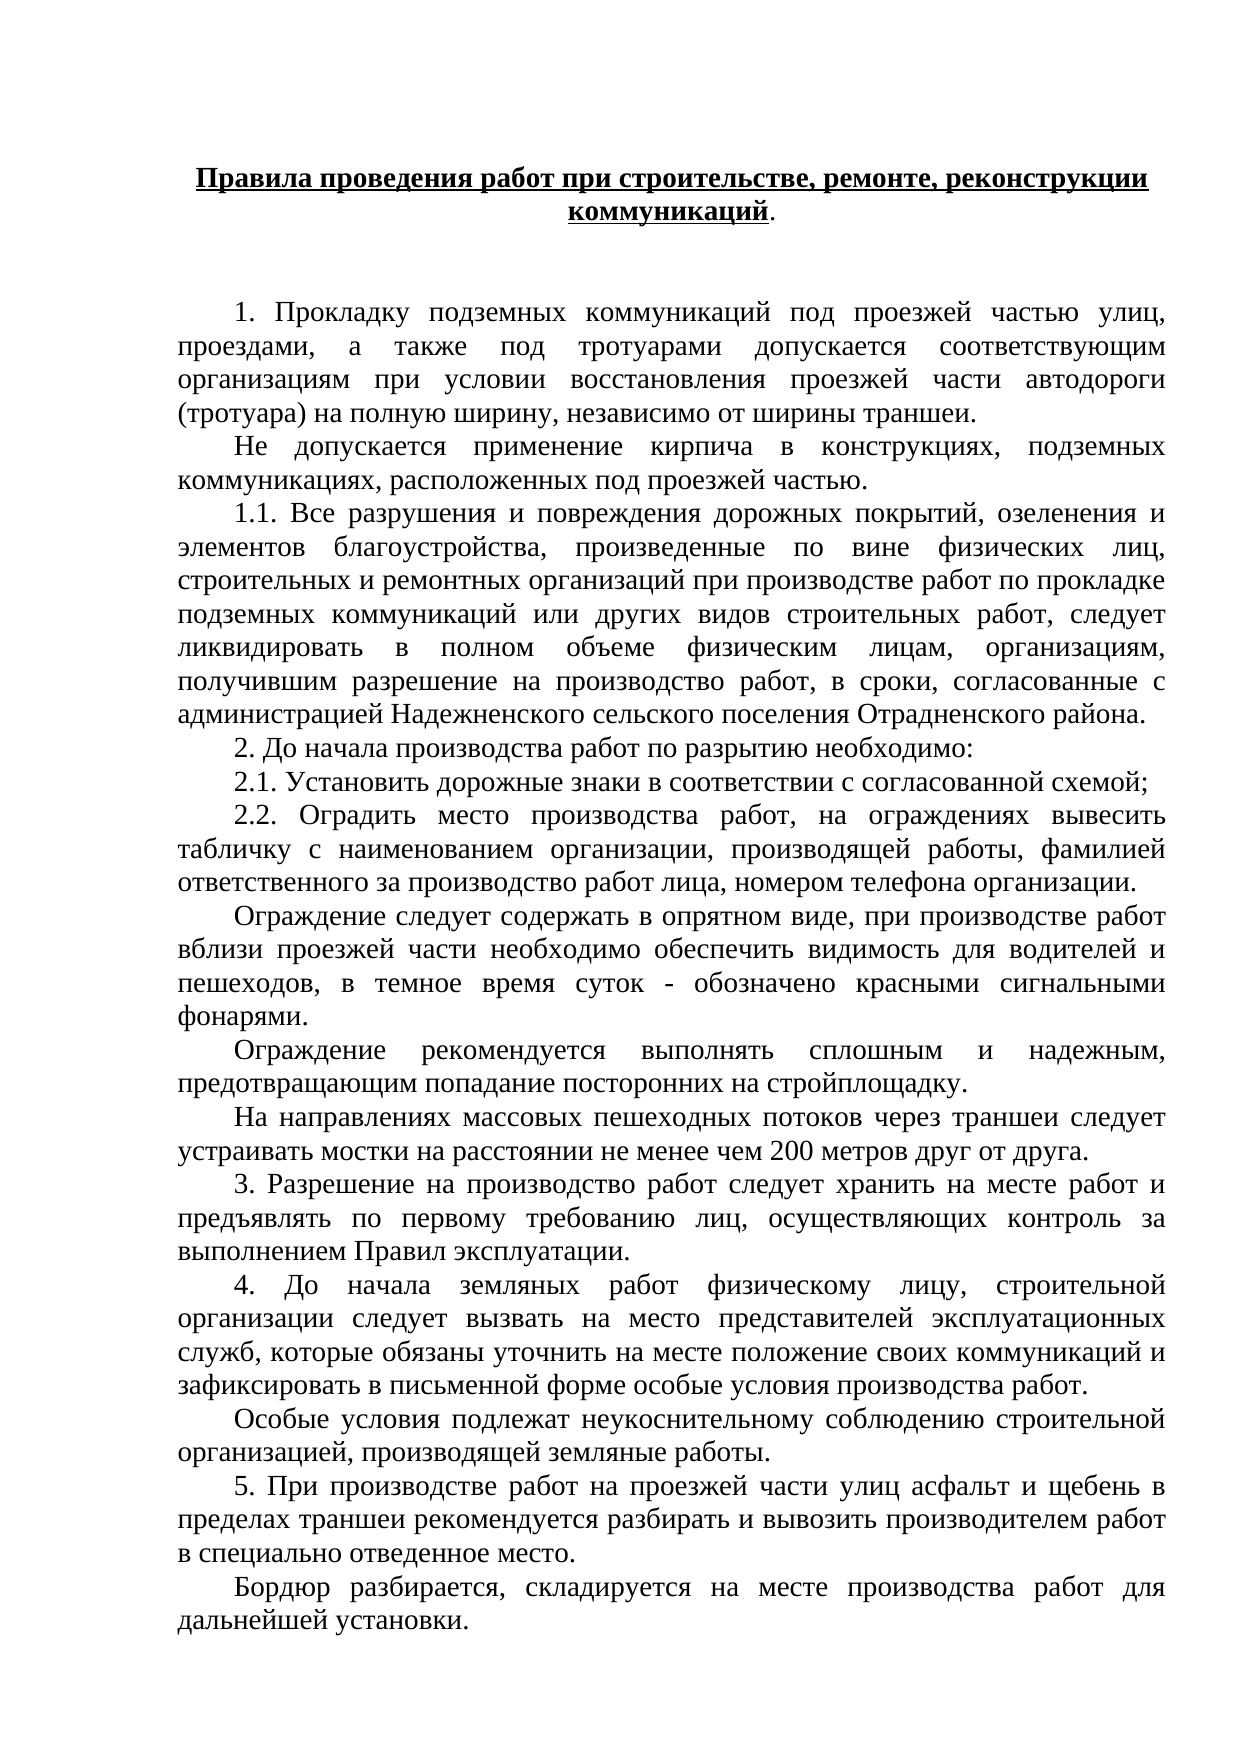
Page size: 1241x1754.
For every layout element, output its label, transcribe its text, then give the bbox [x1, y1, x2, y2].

text 3. Разрешение на производство работ следует хранить на месте работ и предъявлять по первому требованию лиц, осуществляющих контроль за выполнением Правил эксплуатации. [177, 1166, 1167, 1267]
text 1.1. Все разрушения и повреждения дорожных покрытий, озеленения и элементов благоустройства, произведенные по вине физических лиц, строительных и ремонтных организаций при производстве работ по прокладке подземных коммуникаций или других видов строительных работ, следует ликвидировать в полном объеме физическим лицам, организациям, получившим разрешение на производство работ, в сроки, согласованные с администрацией Надежненского сельского поселения Отрадненского района. [177, 495, 1167, 730]
text На направлениях массовых пешеходных потоков через траншеи следует устраивать мостки на расстоянии не менее чем 200 метров друг от друга. [177, 1099, 1167, 1166]
text Особые условия подлежат неукоснительному соблюдению строительной организацией, производящей земляные работы. [177, 1401, 1167, 1468]
text 2.1. Установить дорожные знаки в соответствии с согласованной схемой; [177, 764, 1167, 797]
text Правила проведения работ при строительстве, ремонте, реконструкции коммуникаций. [177, 160, 1167, 227]
text 2. До начала производства работ по разрытию необходимо: [177, 730, 1167, 764]
text Ограждение рекомендуется выполнять сплошным и надежным, предотвращающим попадание посторонних на стройплощадку. [177, 1032, 1167, 1099]
text 4. До начала земляных работ физическому лицу, строительной организации следует вызвать на место представителей эксплуатационных служб, которые обязаны уточнить на месте положение своих коммуникаций и зафиксировать в письменной форме особые условия производства работ. [177, 1267, 1167, 1401]
text 5. При производстве работ на проезжей части улиц асфальт и щебень в пределах траншеи рекомендуется разбирать и вывозить производителем работ в специально отведенное место. [177, 1468, 1167, 1569]
text Не допускается применение кирпича в конструкциях, подземных коммуникациях, расположенных под проезжей частью. [177, 428, 1167, 495]
text Ограждение следует содержать в опрятном виде, при производстве работ вблизи проезжей части необходимо обеспечить видимость для водителей и пешеходов, в темное время суток - обозначено красными сигнальными фонарями. [177, 898, 1167, 1032]
text 2.2. Оградить место производства работ, на ограждениях вывесить табличку с наименованием организации, производящей работы, фамилией ответственного за производство работ лица, номером телефона организации. [177, 797, 1167, 898]
text 1. Прокладку подземных коммуникаций под проезжей частью улиц, проездами, а также под тротуарами допускается соответствующим организациям при условии восстановления проезжей части автодороги (тротуара) на полную ширину, независимо от ширины траншеи. [177, 294, 1167, 428]
text Бордюр разбирается, складируется на месте производства работ для дальнейшей установки. [177, 1569, 1167, 1636]
